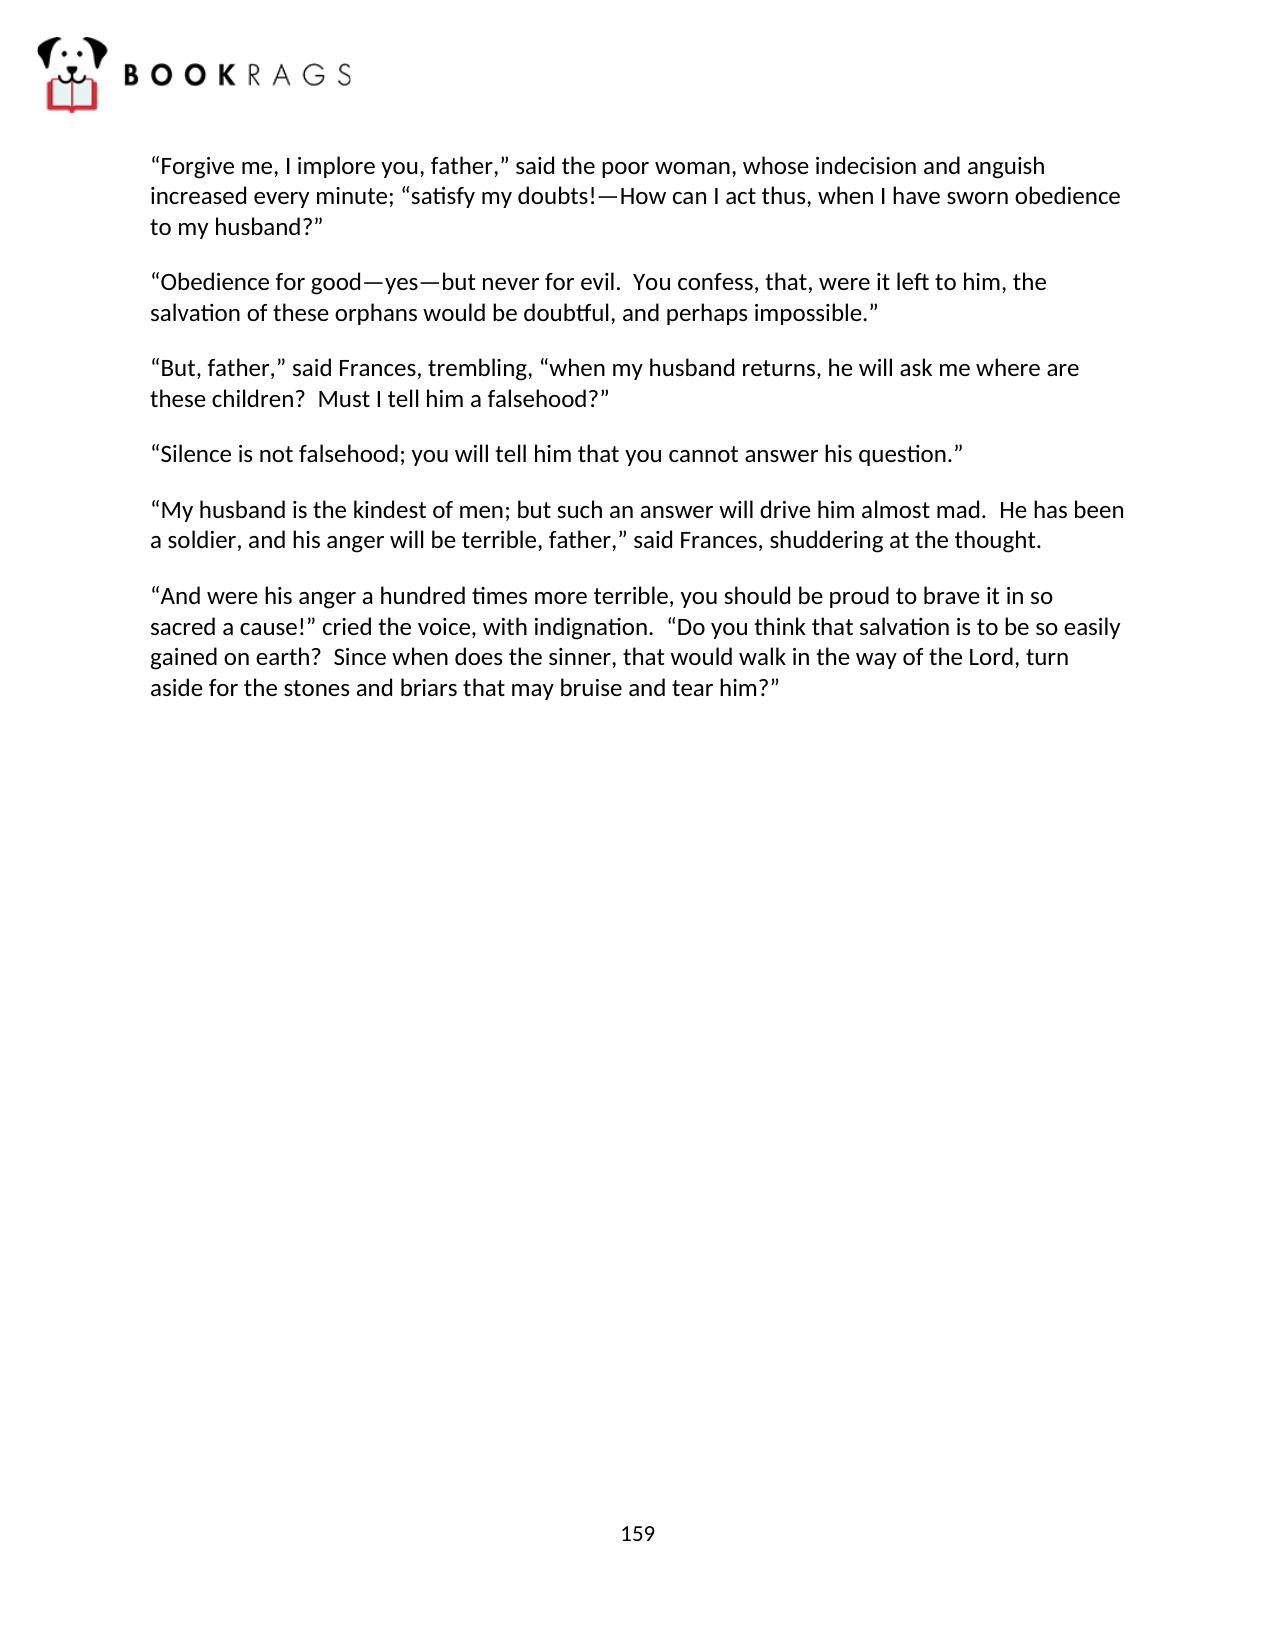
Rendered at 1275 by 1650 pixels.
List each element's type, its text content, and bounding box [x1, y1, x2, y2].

text “Obedience for good—­yes—­but never for evil. You confess, that, were it left to him, the salvation of these orphans would be doubtful, and perhaps impossible.” [150, 267, 1125, 328]
text “My husband is the kindest of men; but such an answer will drive him almost mad. He has been a soldier, and his anger will be terrible, father,” said Frances, shuddering at the thought. [150, 494, 1125, 555]
picture [37, 37, 351, 113]
text “And were his anger a hundred times more terrible, you should be proud to brave it in so sacred a cause!” cried the voice, with indignation. “Do you think that salvation is to be so easily gained on earth? Since when does the sinner, that would walk in the way of the Lord, turn aside for the stones and briars that may bruise and tear him?” [150, 580, 1125, 702]
text “Silence is not falsehood; you will tell him that you cannot answer his question.” [150, 439, 1125, 469]
text “But, father,” said Frances, trembling, “when my husband returns, he will ask me where are these children? Must I tell him a falsehood?” [150, 353, 1125, 414]
text “Forgive me, I implore you, father,” said the poor woman, whose indecision and anguish increased every minute; “satisfy my doubts!—­How can I act thus, when I have sworn obedience to my husband?” [150, 150, 1125, 242]
